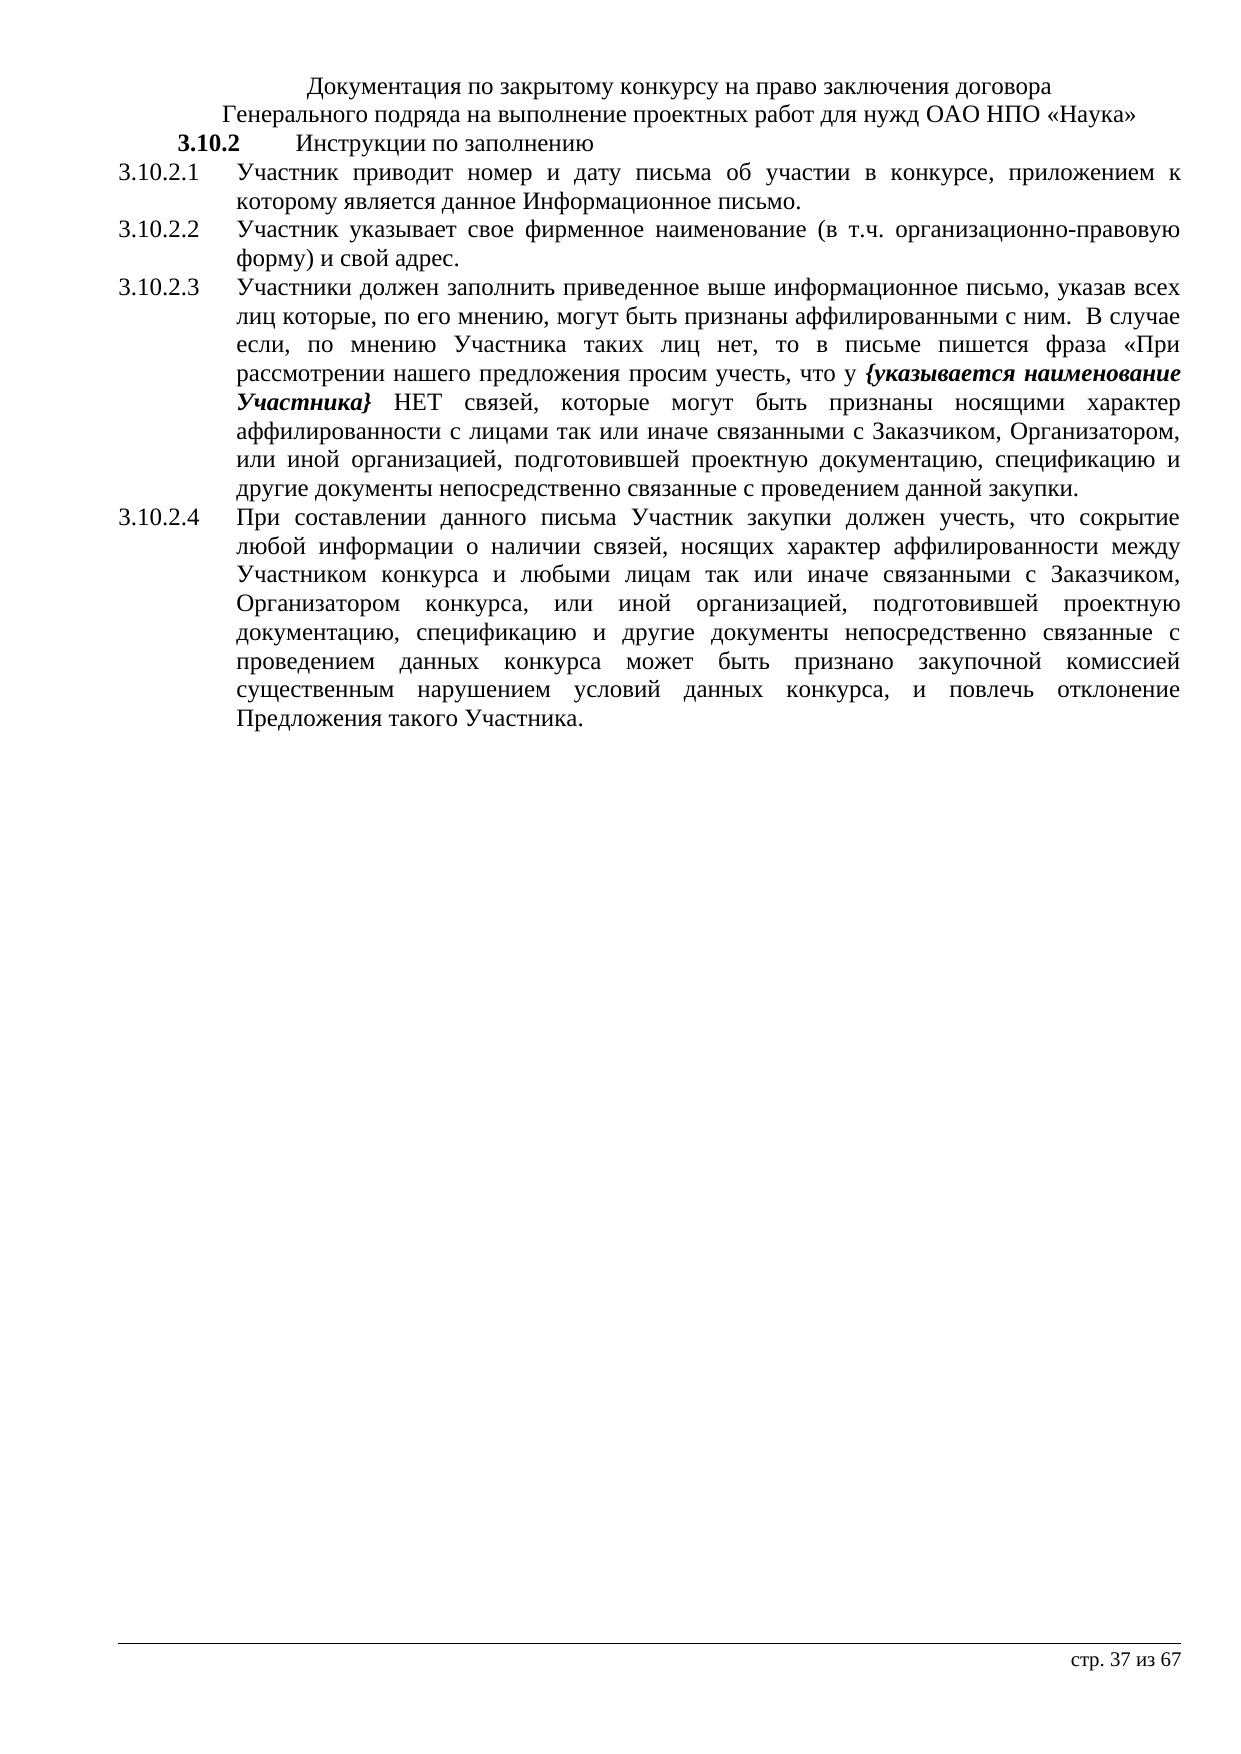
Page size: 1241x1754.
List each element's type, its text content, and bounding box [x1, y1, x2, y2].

text Участник приводит номер и дату письма об участии в конкурсе, приложением к которому является данное Информационное письмо. [118, 157, 1181, 214]
text Участники должен заполнить приведенное выше информационное письмо, указав всех лиц которые, по его мнению, могут быть признаны аффилированными с ним. В случае если, по мнению Участника таких лиц нет, то в письме пишется фраза «При рассмотрении нашего предложения просим учесть, что у {указывается наименование Участника} НЕТ связей, которые могут быть признаны носящими характер аффилированности с лицами так или иначе связанными с Заказчиком, Организатором, или иной организацией, подготовившей проектную документацию, спецификацию и другие документы непосредственно связанные с проведением данной закупки. [118, 272, 1181, 502]
text Инструкции по заполнению [118, 128, 1181, 157]
text При составлении данного письма Участник закупки должен учесть, что сокрытие любой информации о наличии связей, носящих характер аффилированности между Участником конкурса и любыми лицам так или иначе связанными с Заказчиком, Организатором конкурса, или иной организацией, подготовившей проектную документацию, спецификацию и другие документы непосредственно связанные с проведением данных конкурса может быть признано закупочной комиссией существенным нарушением условий данных конкурса, и повлечь отклонение Предложения такого Участника. [118, 502, 1181, 732]
text Участник указывает свое фирменное наименование (в т.ч. организационно-правовую форму) и свой адрес. [118, 214, 1181, 272]
